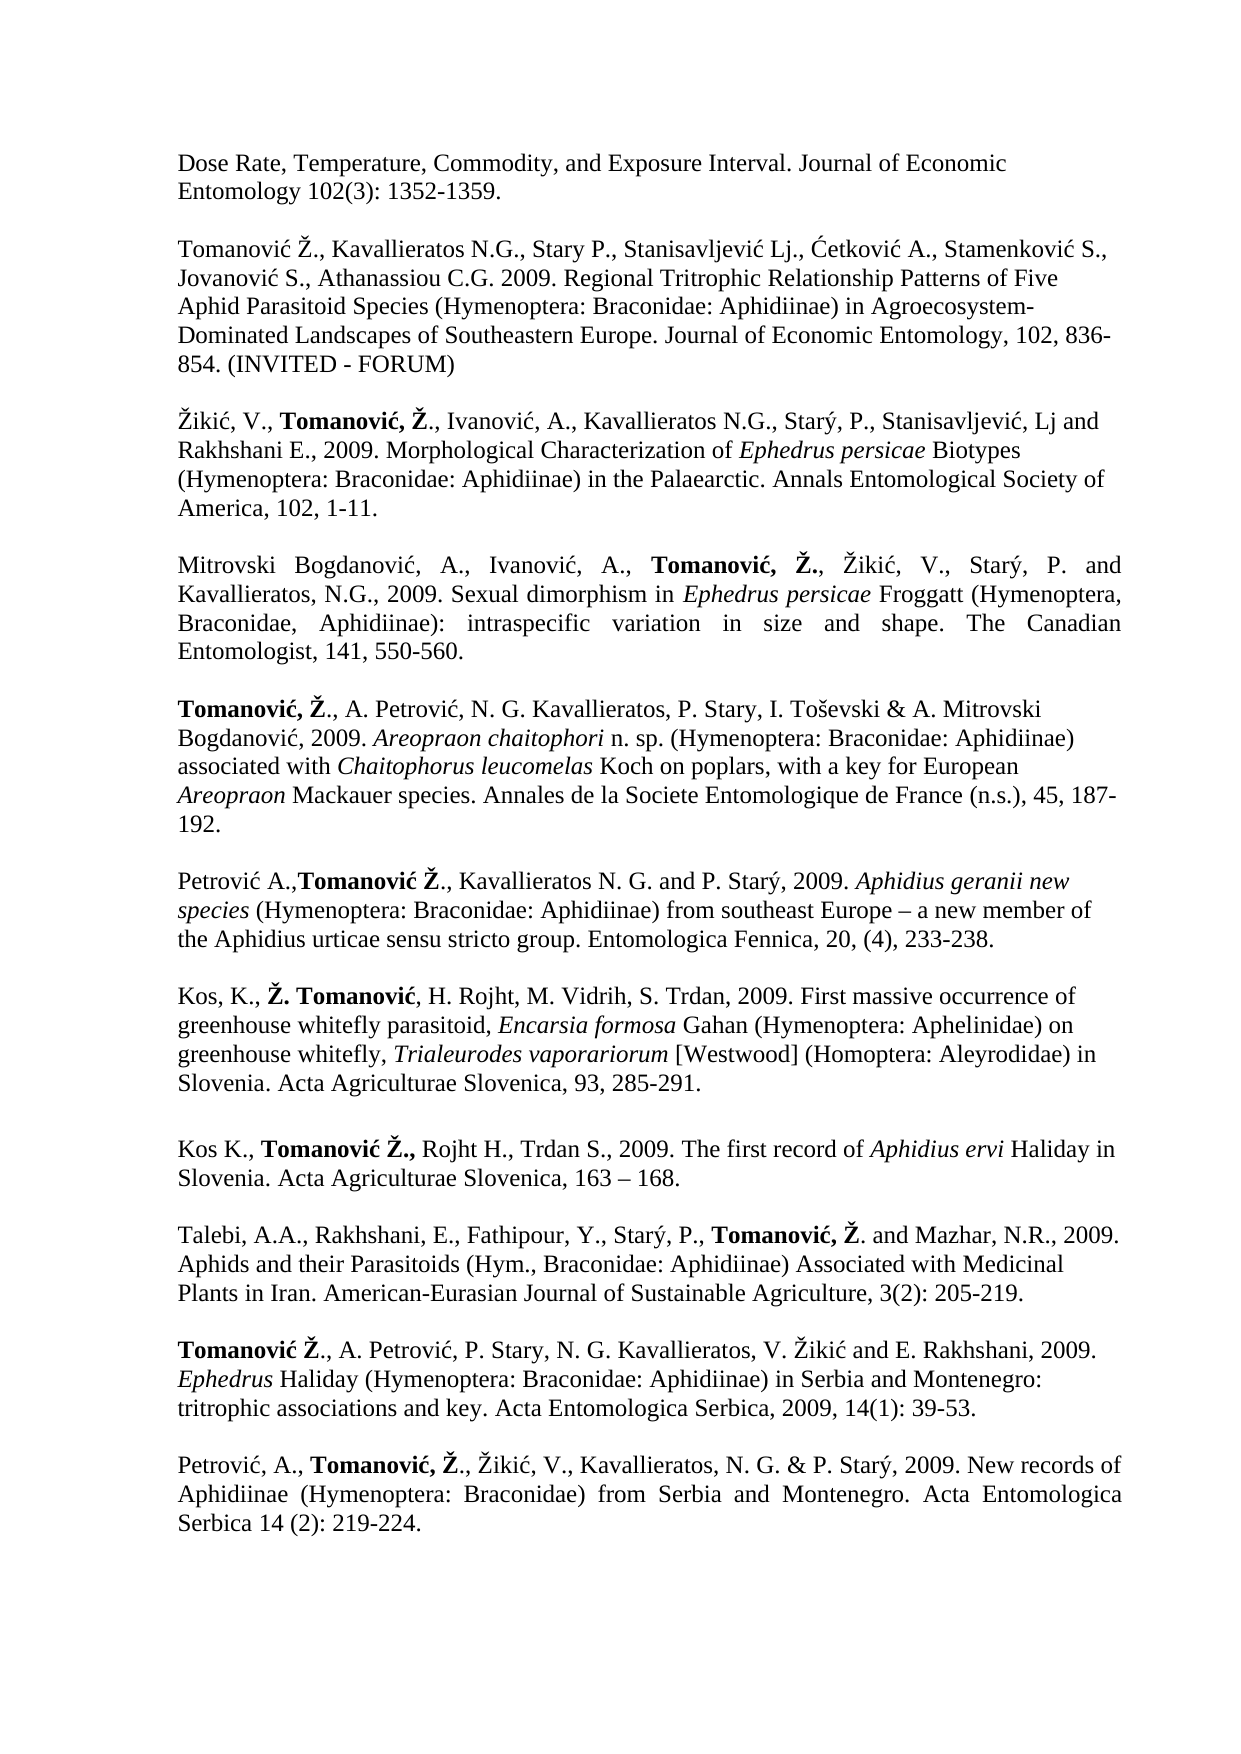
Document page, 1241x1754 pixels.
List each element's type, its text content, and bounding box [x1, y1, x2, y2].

text Ephedrus Haliday (Hymenoptera: Braconidae: Aphidiinae) in Serbia and Montenegro: tritrophic associations and key. Acta Entomologica Serbica, 2009, 14(1): 39-53. [177, 1364, 1122, 1421]
text Tomanović Ž., Kavallieratos N.G., Stary P., Stanisavljević Lj., Ćetković A., Stamenković S., Jovanović S., Athanassiou C.G. 2009. Regional Tritrophic Relationship Patterns of Five Aphid Parasitoid Species (Hymenoptera: Braconidae: Aphidiinae) in Agroecosystem-Dominated Landscapes of Southeastern Europe. Journal of Economic Entomology, 102, 836-854. (INVITED - FORUM) [177, 234, 1122, 378]
text Tomanović, Ž., A. Petrović, N. G. Kavallieratos, P. Stary, I. Toševski & A. Mitrovski Bogdanović, 2009. Areopraon chaitophori n. sp. (Hymenoptera: Braconidae: Aphidiinae) associated with Chaitophorus leucomelas Koch on poplars, with a key for European Areopraon Mackauer species. Annales de la Societe Entomologique de France (n.s.), 45, 187-192. [177, 694, 1122, 838]
text Tomanović Ž., A. Petrović, P. Stary, N. G. Kavallieratos, V. Žikić and E. Rakhshani, 2009. [177, 1335, 1122, 1364]
text Petrović A.,Tomanović Ž., Kavallieratos N. G. and P. Starý, 2009. Aphidius geranii new species (Hymenoptera: Braconidae: Aphidiinae) from southeast Europe – a new member of the Aphidius urticae sensu stricto group. Entomologica Fennica, 20, (4), 233-238. [177, 866, 1122, 953]
text Talebi, A.A., Rakhshani, E., Fathipour, Y., Starý, P., Tomanović, Ž. and Mazhar, N.R., 2009. Aphids and their Parasitoids (Hym., Braconidae: Aphidiinae) Associated with Medicinal Plants in Iran. American-Eurasian Journal of Sustainable Agriculture, 3(2): 205-219. [177, 1220, 1122, 1306]
text Kos K., Tomanović Ž., Rojht H., Trdan S., 2009. The first record of Aphidius ervi Haliday in Slovenia. Acta Agriculturae Slovenica, 163 – 168. [177, 1134, 1122, 1191]
text Kos, K., Ž. Tomanović, H. Rojht, M. Vidrih, S. Trdan, 2009. First massive occurrence of greenhouse whitefly parasitoid, Encarsia formosa Gahan (Hymenoptera: Aphelinidae) on greenhouse whitefly, Trialeurodes vaporariorum [Westwood] (Homoptera: Aleyrodidae) in Slovenia. Acta Agriculturae Slovenica, 93, 285-291. [177, 981, 1122, 1096]
text Petrović, A., Tomanović, Ž., Žikić, V., Kavallieratos, N. G. & P. Starý, 2009. New records of Aphidiinae (Hymenoptera: Braconidae) from Serbia and Montenegro. Acta Entomologica Serbica 14 (2): 219-224. [177, 1450, 1122, 1536]
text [177, 148, 1122, 205]
text Žikić, V., Tomanović, Ž., Ivanović, A., Kavallieratos N.G., Starý, P., Stanisavljević, Lj and Rakhshani E., 2009. Morphological Characterization of Ephedrus persicae Biotypes (Hymenoptera: Braconidae: Aphidiinae) in the Palaearctic. Annals Entomological Society of America, 102, 1-11. [177, 406, 1122, 521]
text Mitrovski Bogdanović, A., Ivanović, A., Tomanović, Ž., Žikić, V., Starý, P. and Kavallieratos, N.G., 2009. Sexual dimorphism in Ephedrus persicae Froggatt (Hymenoptera, Braconidae, Aphidiinae): intraspecific variation in size and shape. The Canadian Entomologist, 141, 550-560. [177, 550, 1122, 665]
